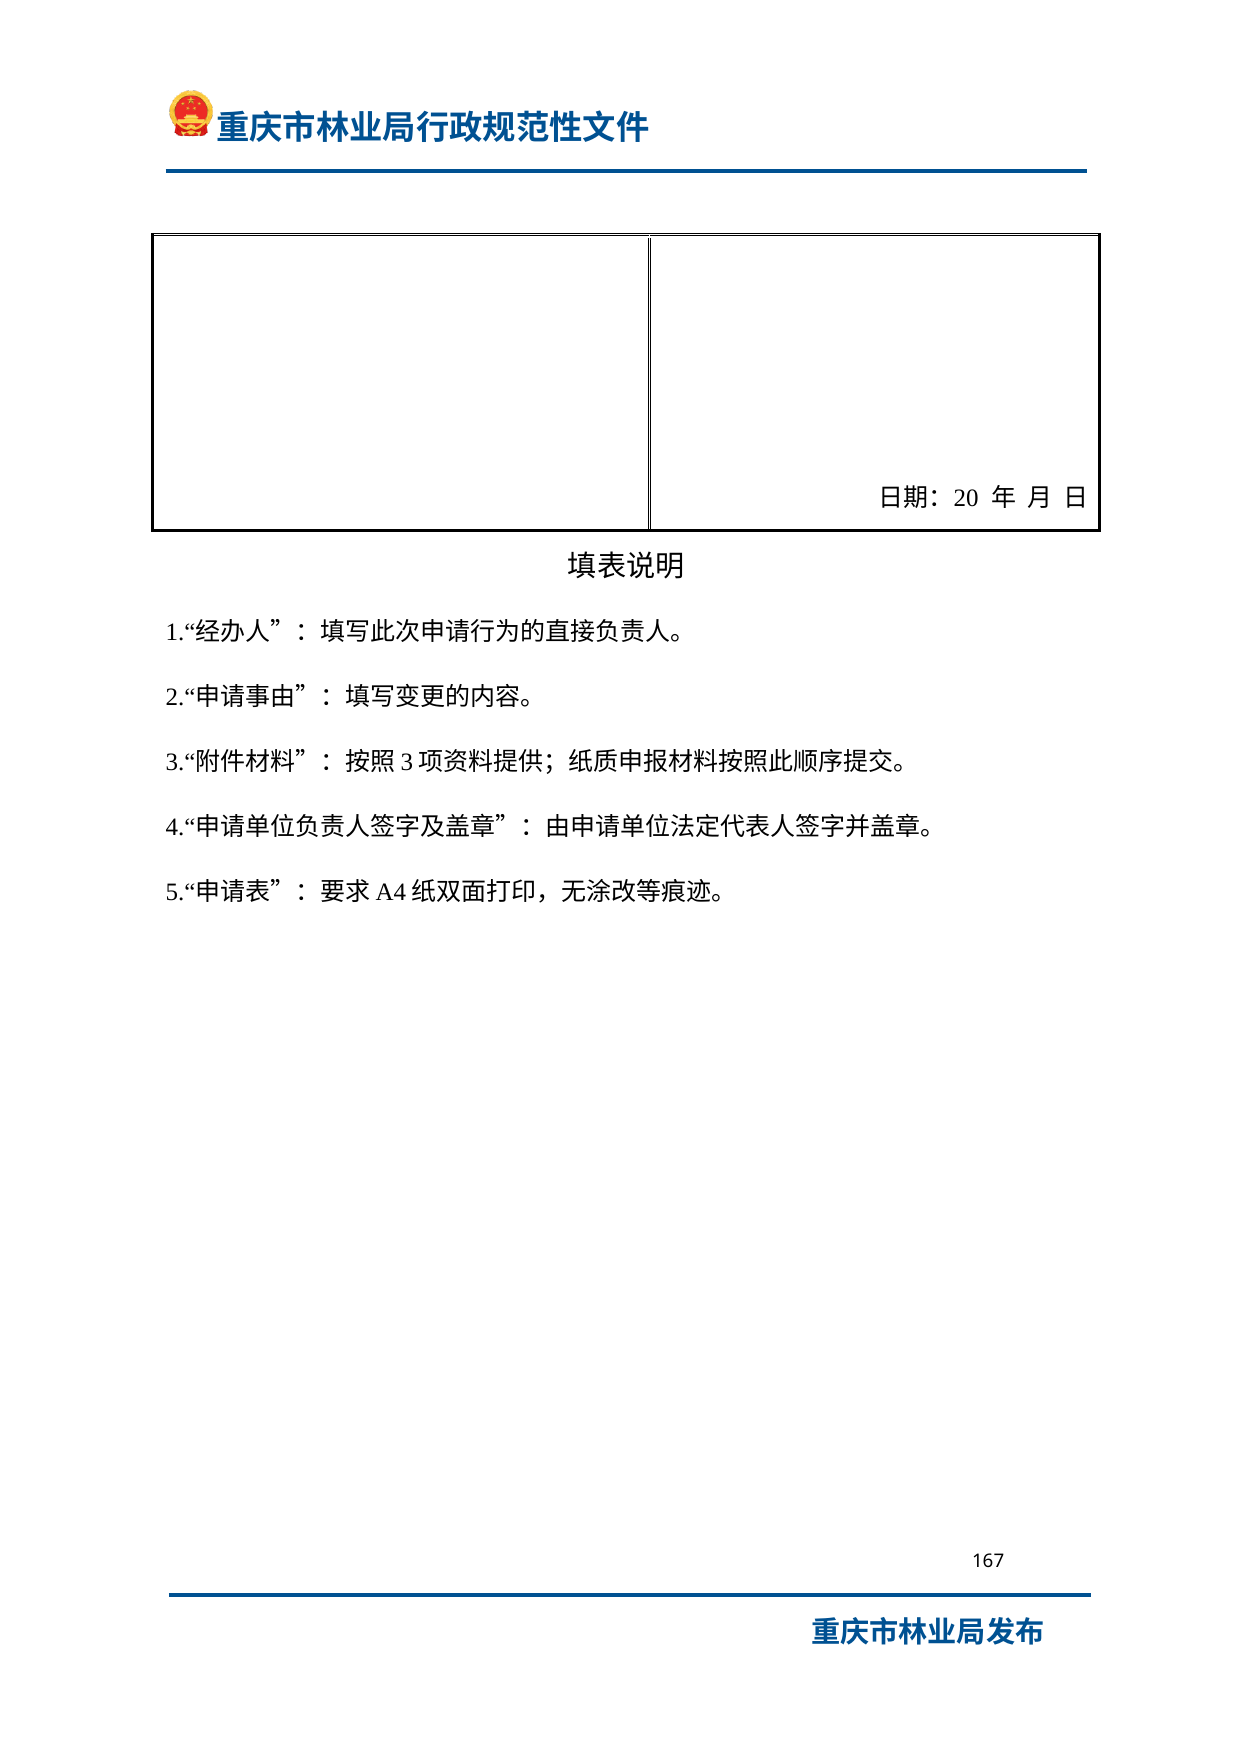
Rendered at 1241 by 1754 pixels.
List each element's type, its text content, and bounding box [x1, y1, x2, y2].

text 5.“申请表”：要求A4纸双面打印，无涂改等痕迹。 [165, 857, 1087, 922]
text 填表说明 [165, 532, 1087, 597]
text 4.“申请单位负责人签字及盖章”：由申请单位法定代表人签字并盖章。 [165, 792, 1087, 857]
picture [165, 88, 217, 140]
text 3.“附件材料”：按照3项资料提供；纸质申报材料按照此顺序提交。 [165, 727, 1087, 792]
text 2.“申请事由”：填写变更的内容。 [165, 662, 1087, 727]
text 1.“经办人”：填写此次申请行为的直接负责人。 [165, 597, 1087, 662]
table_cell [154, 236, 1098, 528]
